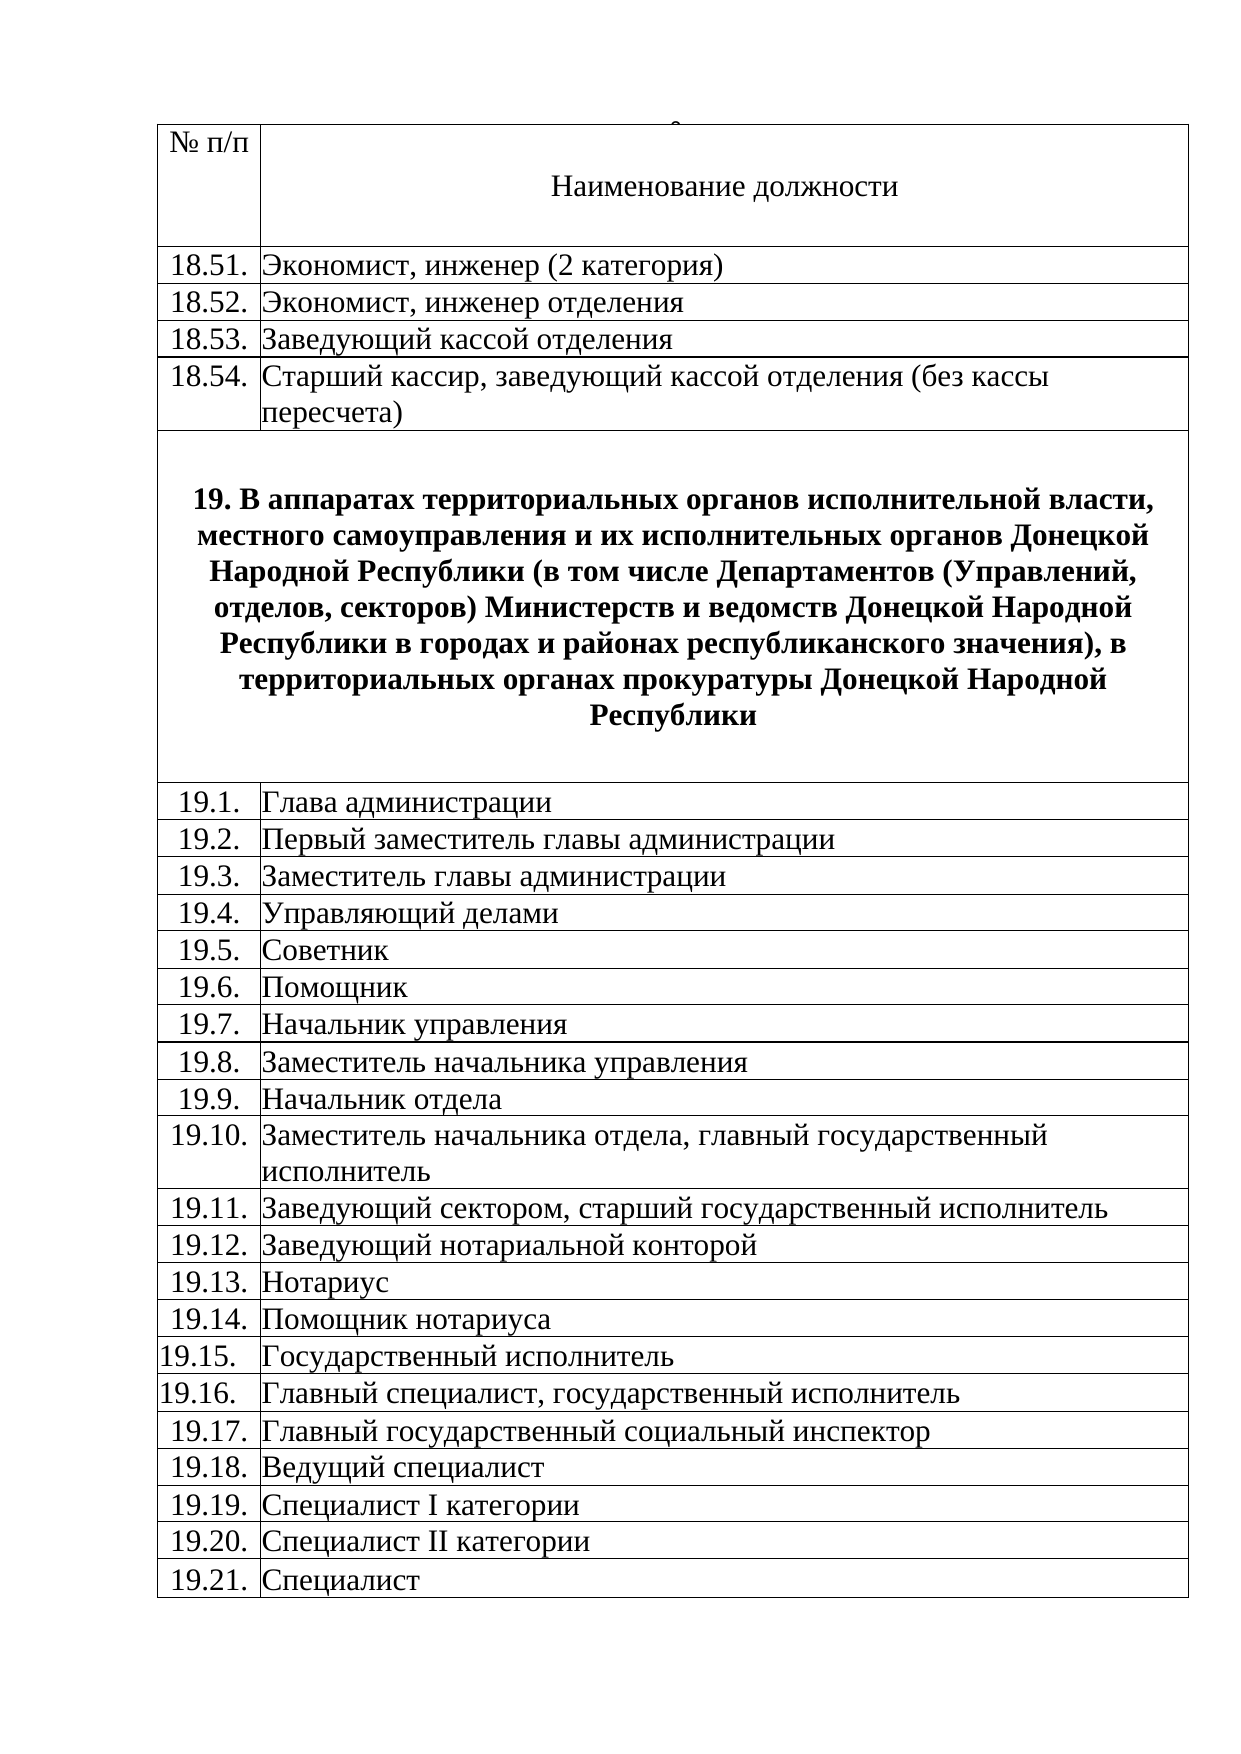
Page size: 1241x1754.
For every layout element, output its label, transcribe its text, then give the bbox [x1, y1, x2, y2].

table_cell 19.12. [158, 1226, 260, 1262]
table_cell Управляющий делами [261, 895, 1188, 930]
table_cell 19.2. [158, 820, 260, 856]
table_cell Заместитель начальника управления [261, 1043, 1188, 1079]
table_cell 18.52. [158, 284, 260, 319]
table_cell 18.51. [158, 247, 260, 282]
table_cell Заведующий кассой отделения [261, 321, 1188, 356]
table_cell Заместитель главы администрации [261, 857, 1188, 893]
table_cell Главный специалист, государственный исполнитель [261, 1374, 1188, 1411]
table_header № п/п [158, 125, 260, 246]
table_cell Глава администрации [261, 783, 1188, 819]
table_cell 18.53. [158, 321, 260, 356]
table_cell Экономист, инженер (2 категория) [261, 247, 1188, 282]
table_cell Специалист [261, 1559, 1188, 1597]
table_cell 19.20. [158, 1522, 260, 1558]
table_cell 19.6. [158, 969, 260, 1004]
table_cell 19.4. [158, 895, 260, 930]
table_cell 19.17. [158, 1412, 260, 1448]
table_cell Главный государственный социальный инспектор [261, 1412, 1188, 1448]
table_cell Специалист I категории [261, 1486, 1188, 1521]
table_cell 19.21. [158, 1559, 260, 1597]
table_cell 19.10. [158, 1116, 260, 1188]
table_cell Заведующий нотариальной конторой [261, 1226, 1188, 1262]
table_cell Помощник [261, 969, 1188, 1004]
table_cell 19.15. [158, 1337, 260, 1373]
table_cell Нотариус [261, 1263, 1188, 1299]
table_cell 19.3. [158, 857, 260, 893]
table_cell 19.11. [158, 1189, 260, 1225]
table_cell Заместитель начальника отдела, главный государственный исполнитель [261, 1116, 1188, 1188]
table_cell 19.13. [158, 1263, 260, 1299]
table_cell Ведущий специалист [261, 1449, 1188, 1485]
table_cell 19.1. [158, 783, 260, 819]
table_cell 19.5. [158, 931, 260, 967]
table_cell 19.9. [158, 1080, 260, 1115]
table_cell Экономист, инженер отделения [261, 284, 1188, 319]
table_cell Заведующий сектором, старший государственный исполнитель [261, 1189, 1188, 1225]
table_cell 19.18. [158, 1449, 260, 1485]
table_cell 19.8. [158, 1043, 260, 1079]
table_cell Первый заместитель главы администрации [261, 820, 1188, 856]
table_cell Советник [261, 931, 1188, 967]
table_cell 19.7. [158, 1005, 260, 1041]
table_cell Старший кассир, заведующий кассой отделения (без кассы пересчета) [261, 358, 1188, 429]
table_header Наименование должности [261, 125, 1188, 246]
table_cell Начальник отдела [261, 1080, 1188, 1115]
table_cell Помощник нотариуса [261, 1300, 1188, 1336]
table_cell 19. В аппаратах территориальных органов исполнительной власти, местного самоуправления и их исполнительных органов Донецкой Народной Республики (в том числе Департаментов (Управлений, отделов, секторов) Министерств и ведомств Донецкой Народной Республики в городах и районах республиканского значения), в территориальных органах прокуратуры Донецкой Народной Республики [158, 431, 1188, 782]
table_cell 19.16. [158, 1374, 260, 1411]
table_cell 18.54. [158, 358, 260, 429]
table_cell Специалист II категории [261, 1522, 1188, 1558]
table_cell Государственный исполнитель [261, 1337, 1188, 1373]
table_cell 19.19. [158, 1486, 260, 1521]
table_cell 19.14. [158, 1300, 260, 1336]
table_cell Начальник управления [261, 1005, 1188, 1041]
